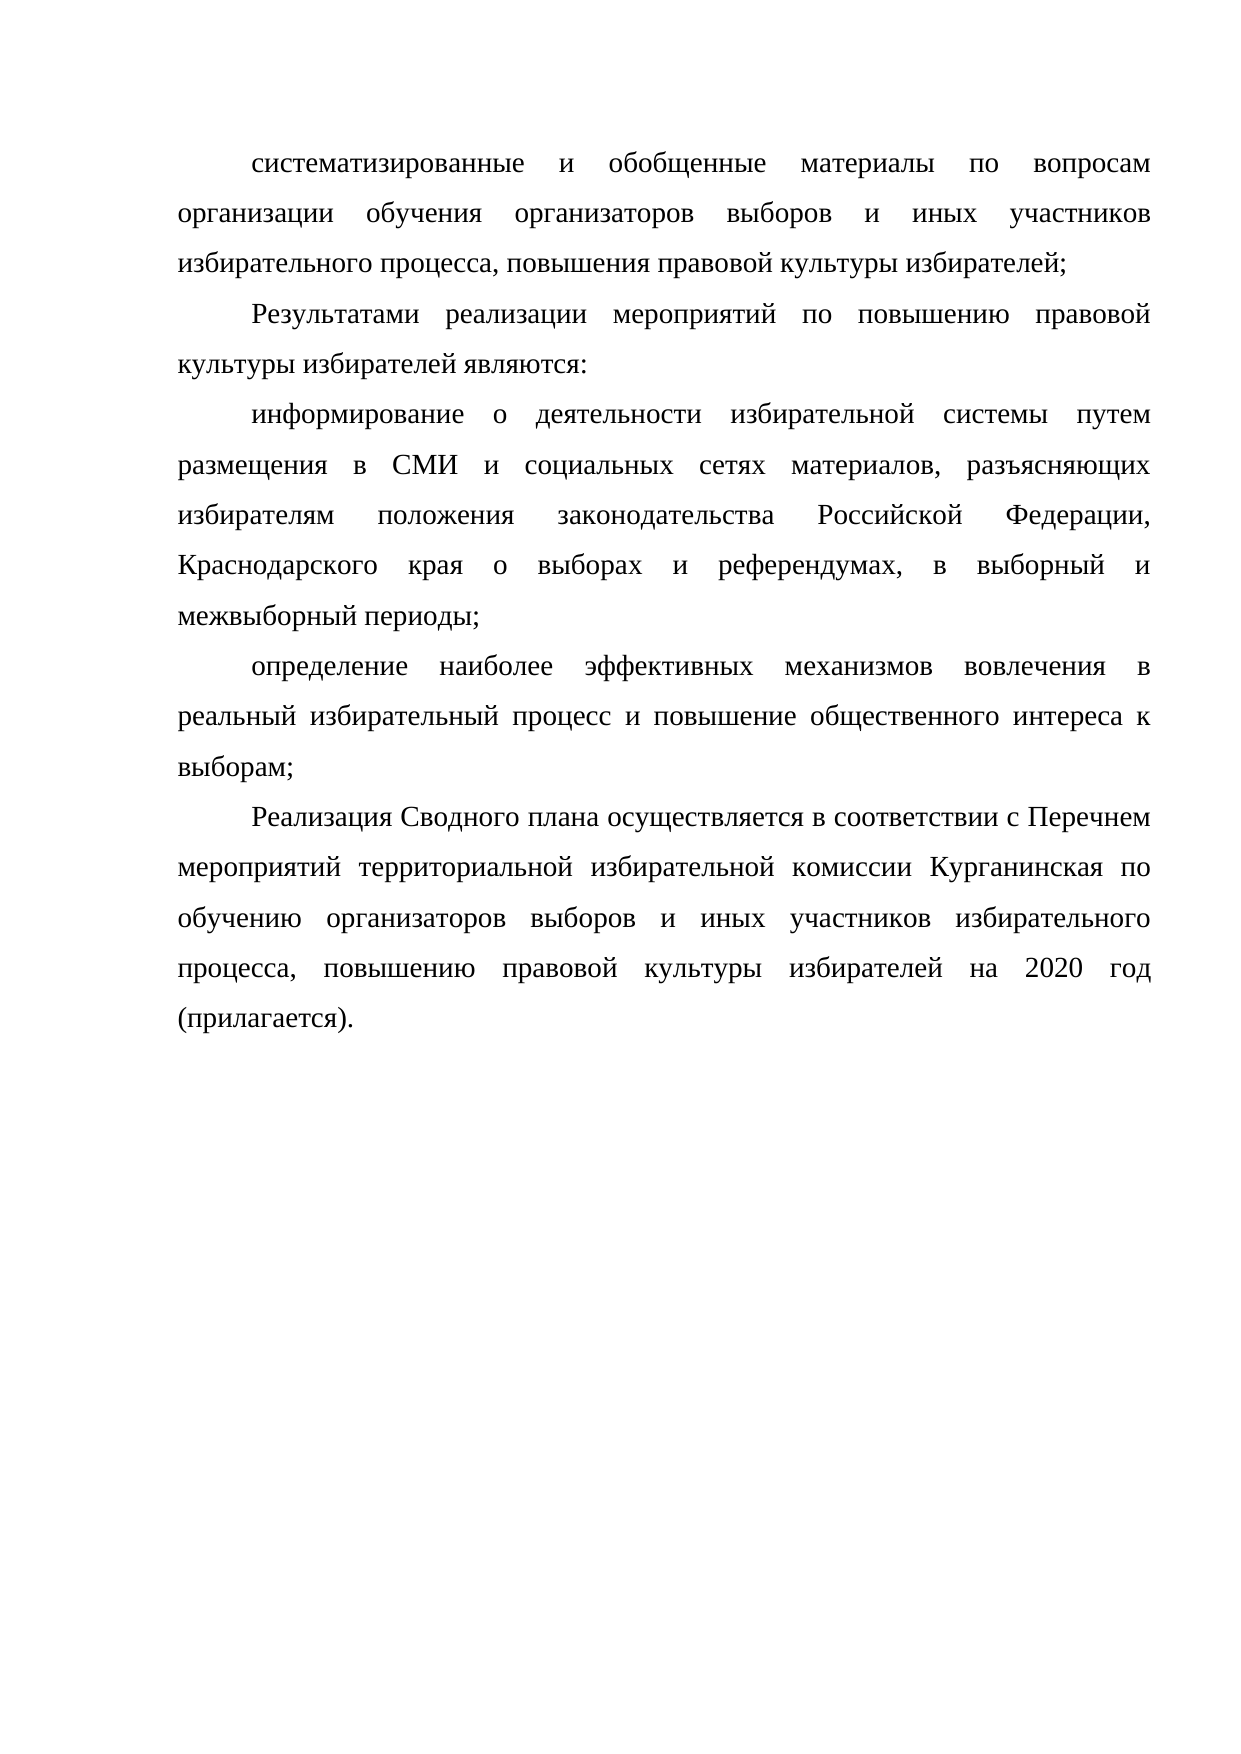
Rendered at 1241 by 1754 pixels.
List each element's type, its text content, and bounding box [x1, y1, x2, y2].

text систематизированные и обобщенные материалы по вопросам организации обучения организаторов выборов и иных участников избирательного процесса, повышения правовой культуры избирателей; [177, 145, 1152, 279]
text Реализация Сводного плана осуществляется в соответствии с Перечнем мероприятий территориальной избирательной комиссии Курганинская по обучению организаторов выборов и иных участников избирательного процесса, повышению правовой культуры избирателей на 2020 год (прилагается). [177, 799, 1152, 1034]
text информирование о деятельности избирательной системы путем размещения в СМИ и социальных сетях материалов, разъясняющих избирателям положения законодательства Российской Федерации, Краснодарского края о выборах и референдумах, в выборный и межвыборный периоды; [177, 397, 1152, 631]
text определение наиболее эффективных механизмов вовлечения в реальный избирательный процесс и повышение общественного интереса к выборам; [177, 648, 1152, 782]
text Результатами реализации мероприятий по повышению правовой культуры избирателей являются: [177, 296, 1152, 380]
